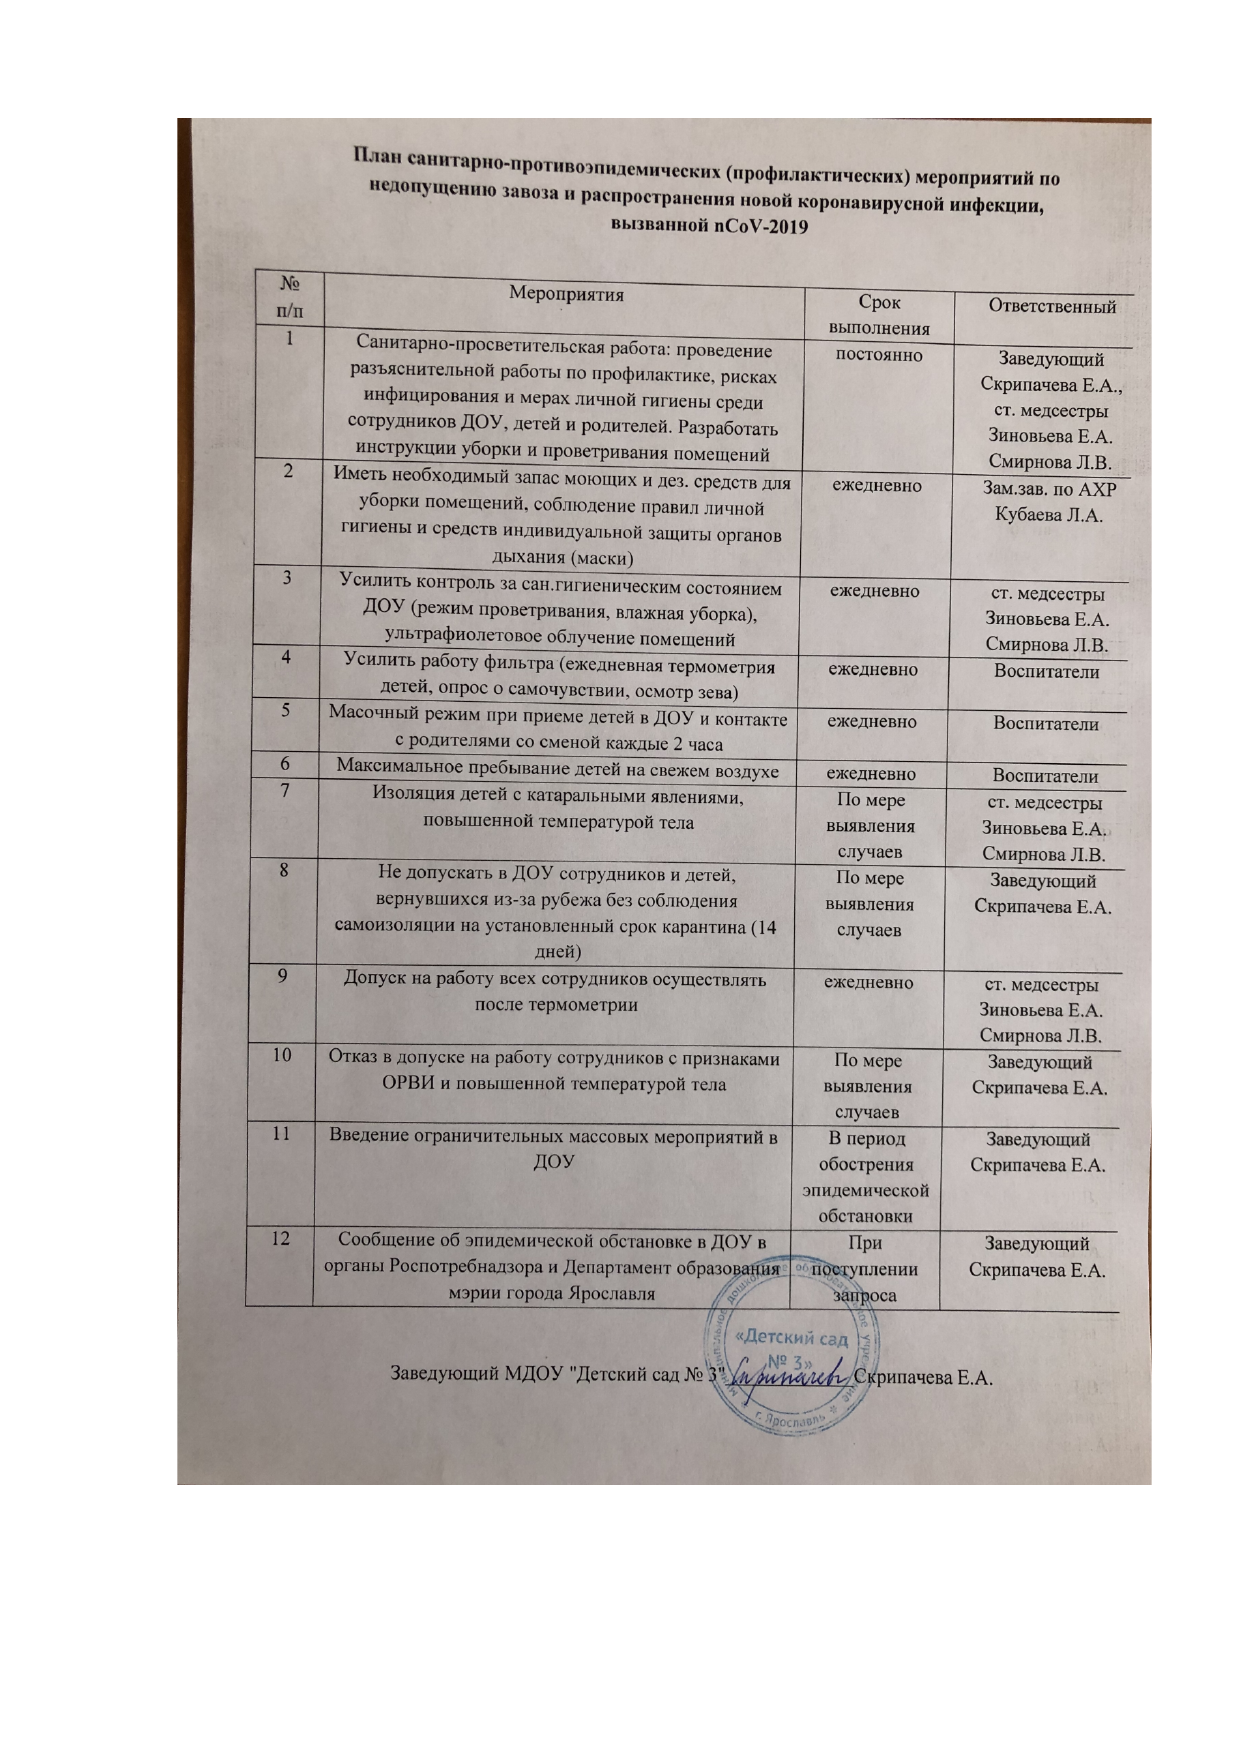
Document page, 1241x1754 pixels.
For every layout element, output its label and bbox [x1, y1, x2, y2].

picture [177, 118, 1152, 1485]
